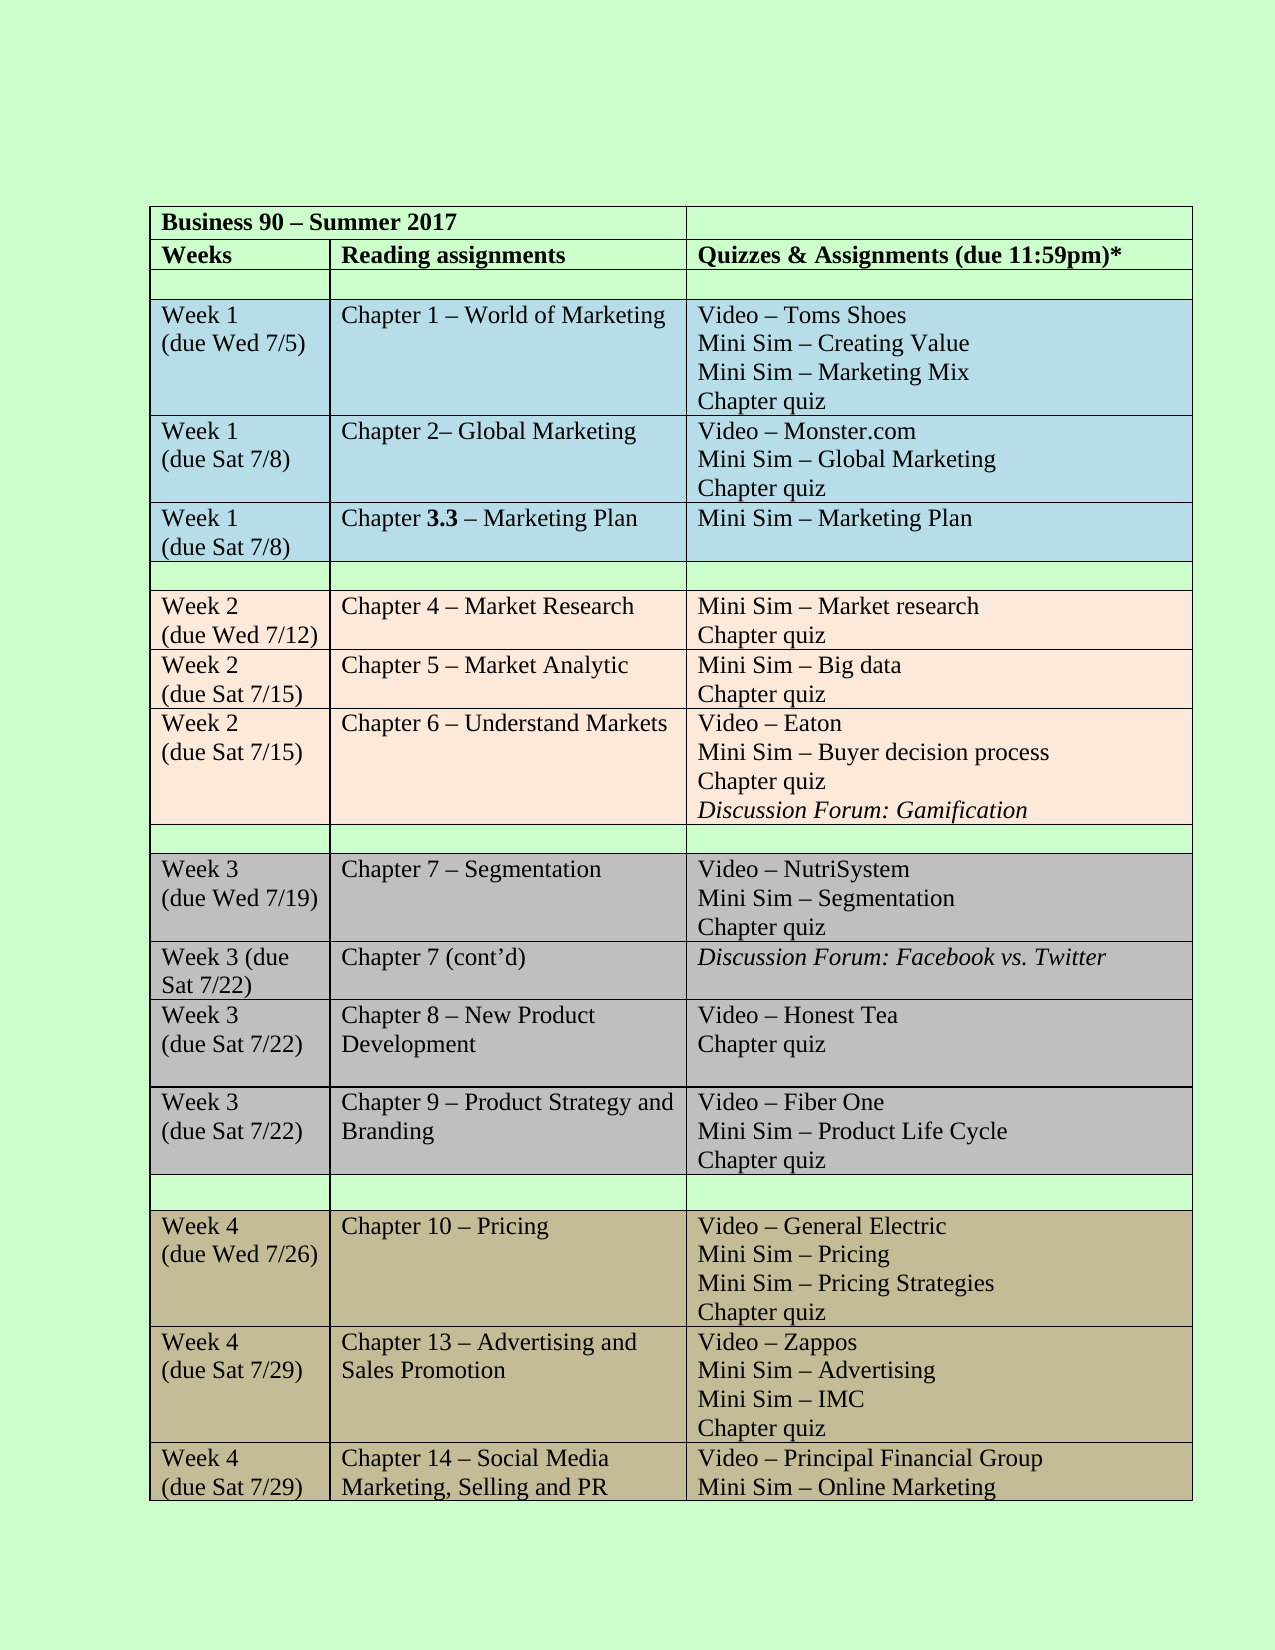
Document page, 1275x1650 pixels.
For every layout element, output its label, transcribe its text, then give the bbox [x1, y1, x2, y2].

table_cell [151, 1443, 329, 1500]
table_cell Week 1 (due Sat 7/8) [151, 416, 329, 502]
table_cell Week 2 (due Sat 7/15) [151, 650, 329, 707]
table_cell Week 3 (due Wed 7/19) [151, 854, 329, 941]
table_cell Week 1 (due Wed 7/5) [151, 300, 329, 415]
table_cell [331, 270, 686, 299]
table_cell [687, 825, 1192, 853]
table_cell Week 2 (due Wed 7/12) [151, 591, 329, 649]
table_cell Video – Eaton Mini Sim – Buyer decision process Chapter quiz Discussion Forum: Gamification [687, 709, 1192, 823]
table_cell [331, 1175, 686, 1210]
table_cell Video – Fiber One Mini Sim – Product Life Cycle Chapter quiz [687, 1088, 1192, 1174]
table_cell Video – Monster.com Mini Sim – Global Marketing Chapter quiz [687, 416, 1192, 502]
table_cell Chapter 1 – World of Marketing [331, 300, 686, 415]
table_cell Chapter 3.3 – Marketing Plan [331, 503, 686, 561]
table_cell Chapter 10 – Pricing [331, 1211, 686, 1326]
table_cell [151, 825, 329, 853]
table_cell Mini Sim – Market research Chapter quiz [687, 591, 1192, 649]
table_cell Chapter 6 – Understand Markets [331, 709, 686, 823]
table_cell Video – Honest Tea Chapter quiz [687, 1000, 1192, 1086]
table_cell Chapter 7 (cont’d) [331, 942, 686, 999]
table_cell Video – Toms Shoes Mini Sim – Creating Value Mini Sim – Marketing Mix Chapter quiz [687, 300, 1192, 415]
table_cell Week 3 (due Sat 7/22) [151, 942, 329, 999]
table_cell Week 2 (due Sat 7/15) [151, 709, 329, 823]
table_cell Chapter 2– Global Marketing [331, 416, 686, 502]
table_cell Week 1 (due Sat 7/8) [151, 503, 329, 561]
table_cell [687, 562, 1192, 590]
table_cell Mini Sim – Marketing Plan [687, 503, 1192, 561]
table_cell Week 3 (due Sat 7/22) [151, 1088, 329, 1174]
table_cell Week 4 (due Wed 7/26) [151, 1211, 329, 1326]
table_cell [687, 1443, 1192, 1500]
table_header Business 90 – Summer 2017 [151, 207, 686, 239]
table_cell Video – General Electric Mini Sim – Pricing Mini Sim – Pricing Strategies Chapter quiz [687, 1211, 1192, 1326]
table_cell [687, 1175, 1192, 1210]
table_cell [151, 1175, 329, 1210]
table_cell [687, 270, 1192, 299]
table_cell Chapter 4 – Market Research [331, 591, 686, 649]
table_cell [331, 825, 686, 853]
table_cell Chapter 5 – Market Analytic [331, 650, 686, 707]
table_cell Quizzes & Assignments (due 11:59pm)* [687, 240, 1192, 269]
table_cell Chapter 7 – Segmentation [331, 854, 686, 941]
table_cell Discussion Forum: Facebook vs. Twitter [687, 942, 1192, 999]
table_cell Chapter 13 – Advertising and Sales Promotion [331, 1327, 686, 1442]
table_cell Week 3 (due Sat 7/22) [151, 1000, 329, 1086]
table_cell Chapter 9 – Product Strategy and Branding [331, 1088, 686, 1174]
table_cell [151, 562, 329, 590]
table_header [687, 207, 1192, 239]
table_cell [331, 1443, 686, 1500]
table_cell Reading assignments [331, 240, 686, 269]
table_cell Chapter 8 – New Product Development [331, 1000, 686, 1086]
table_cell [331, 562, 686, 590]
table_cell Weeks [151, 240, 329, 269]
table_cell Video – Zappos Mini Sim – Advertising Mini Sim – IMC Chapter quiz [687, 1327, 1192, 1442]
table_cell Video – NutriSystem Mini Sim – Segmentation Chapter quiz [687, 854, 1192, 941]
table_cell [151, 270, 329, 299]
table_cell Mini Sim – Big data Chapter quiz [687, 650, 1192, 707]
table_cell Week 4 (due Sat 7/29) [151, 1327, 329, 1442]
